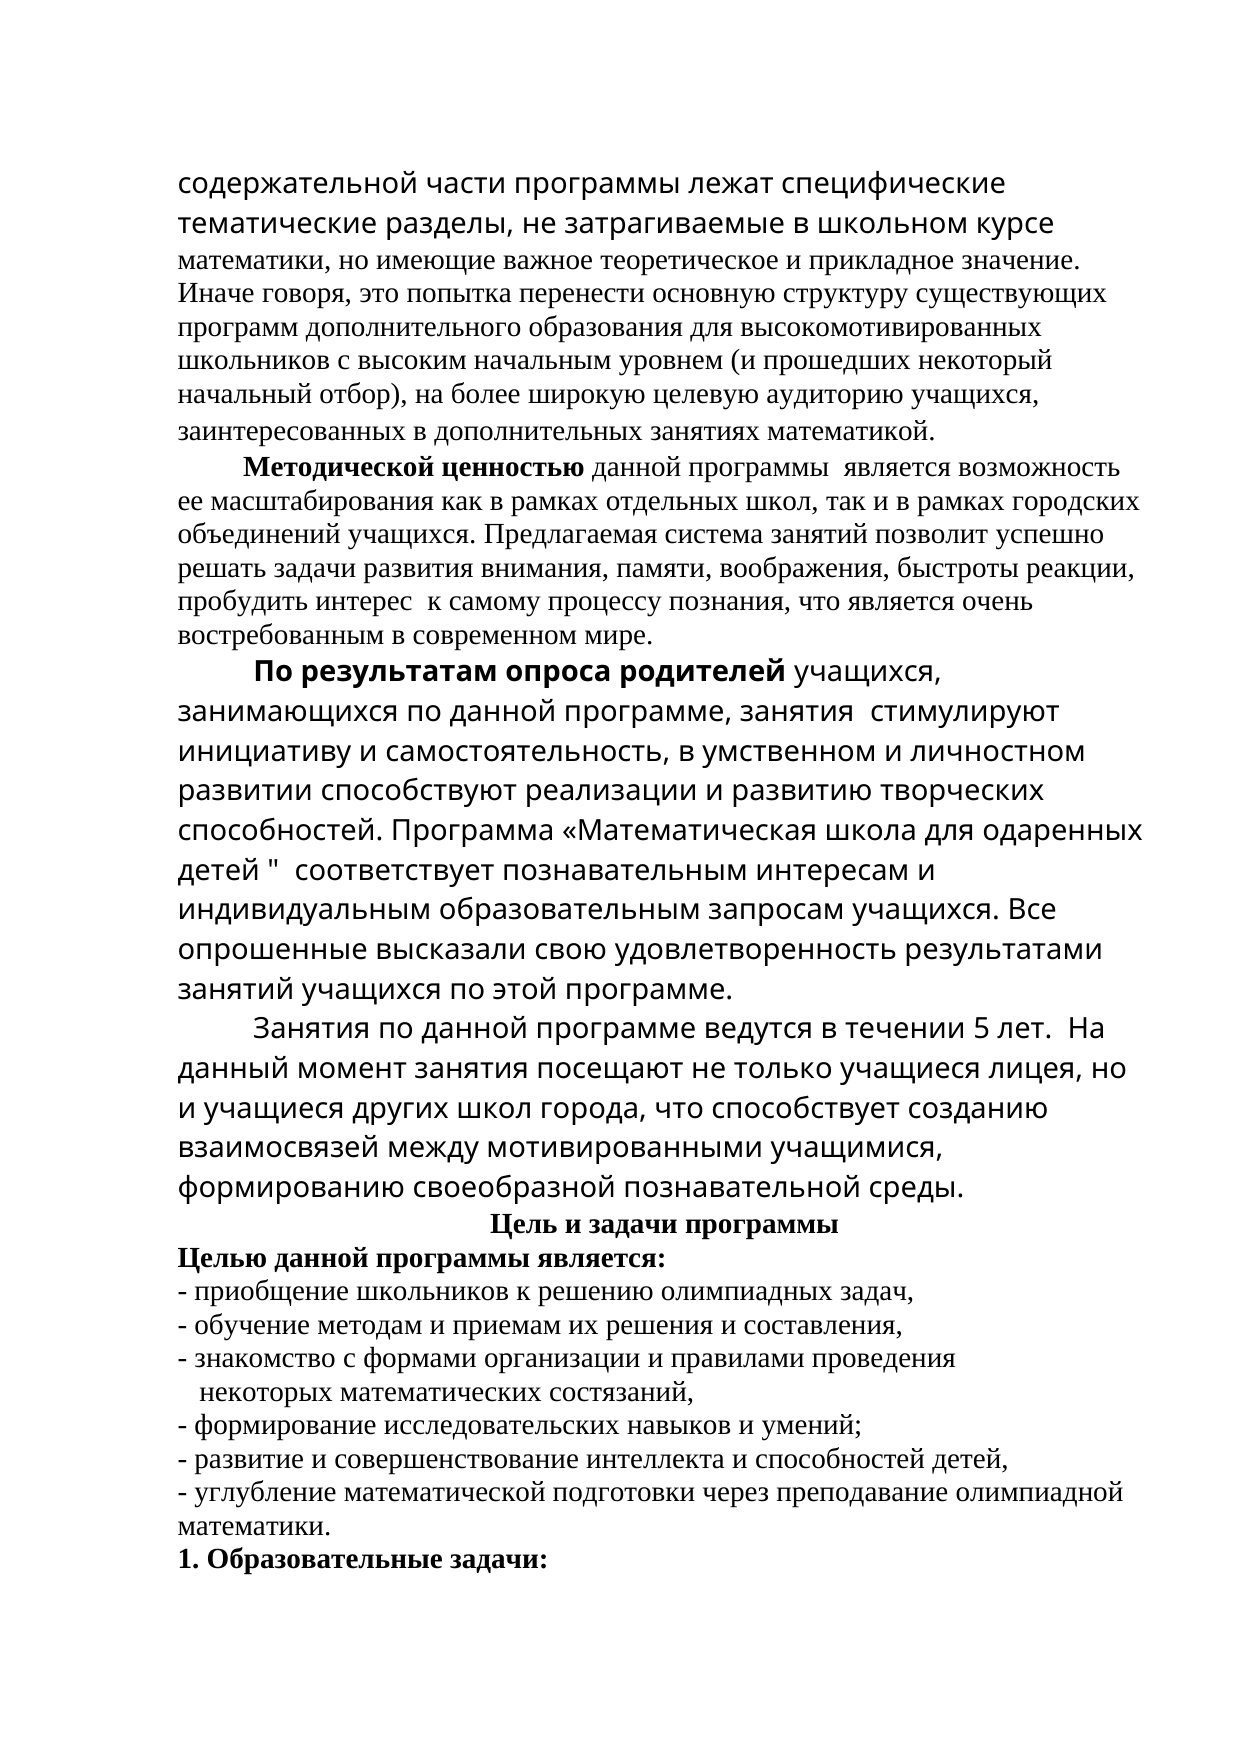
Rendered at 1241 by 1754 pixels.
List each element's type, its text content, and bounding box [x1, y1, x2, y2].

text некоторых математических состязаний, [177, 1374, 1152, 1407]
text - развитие и совершенствование интеллекта и способностей детей, [177, 1441, 1152, 1474]
text По результатам опроса родителей учащихся, занимающихся по данной программе, занятия стимулируют инициативу и самостоятельность, в умственном и личностном развитии способствуют реализации и развитию творческих способностей. Программа «Математическая школа для одаренных детей " соответствует познавательным интересам и индивидуальным образовательным запросам учащихся. Все опрошенные высказали свою удовлетворенность результатами занятий учащихся по этой программе. [177, 651, 1152, 1008]
text - формирование исследовательских навыков и умений; [177, 1407, 1152, 1441]
text - углубление математической подготовки через преподавание олимпиадной математики. [177, 1474, 1152, 1542]
text Целью данной программы является: [177, 1240, 1152, 1273]
text 1. Образовательные задачи: [177, 1542, 1152, 1575]
text Методической ценностью данной программы является возможность ее масштабирования как в рамках отдельных школ, так и в рамках городских объединений учащихся. Предлагаемая система занятий позволит успешно решать задачи развития внимания, памяти, воображения, быстроты реакции, пробудить интерес к самому процессу познания, что является очень востребованным в современном мире. [177, 449, 1152, 651]
text - приобщение школьников к решению олимпиадных задач, [177, 1273, 1152, 1307]
text Цель и задачи программы [177, 1206, 1152, 1240]
text Занятия по данной программе ведутся в течении 5 лет. На данный момент занятия посещают не только учащиеся лицея, но и учащиеся других школ города, что способствует созданию взаимосвязей между мотивированными учащимися, формированию своеобразной познавательной среды. [177, 1008, 1152, 1206]
text - знакомство с формами организации и правилами проведения [177, 1340, 1152, 1374]
text - обучение методам и приемам их решения и составления, [177, 1307, 1152, 1340]
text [177, 162, 1152, 449]
